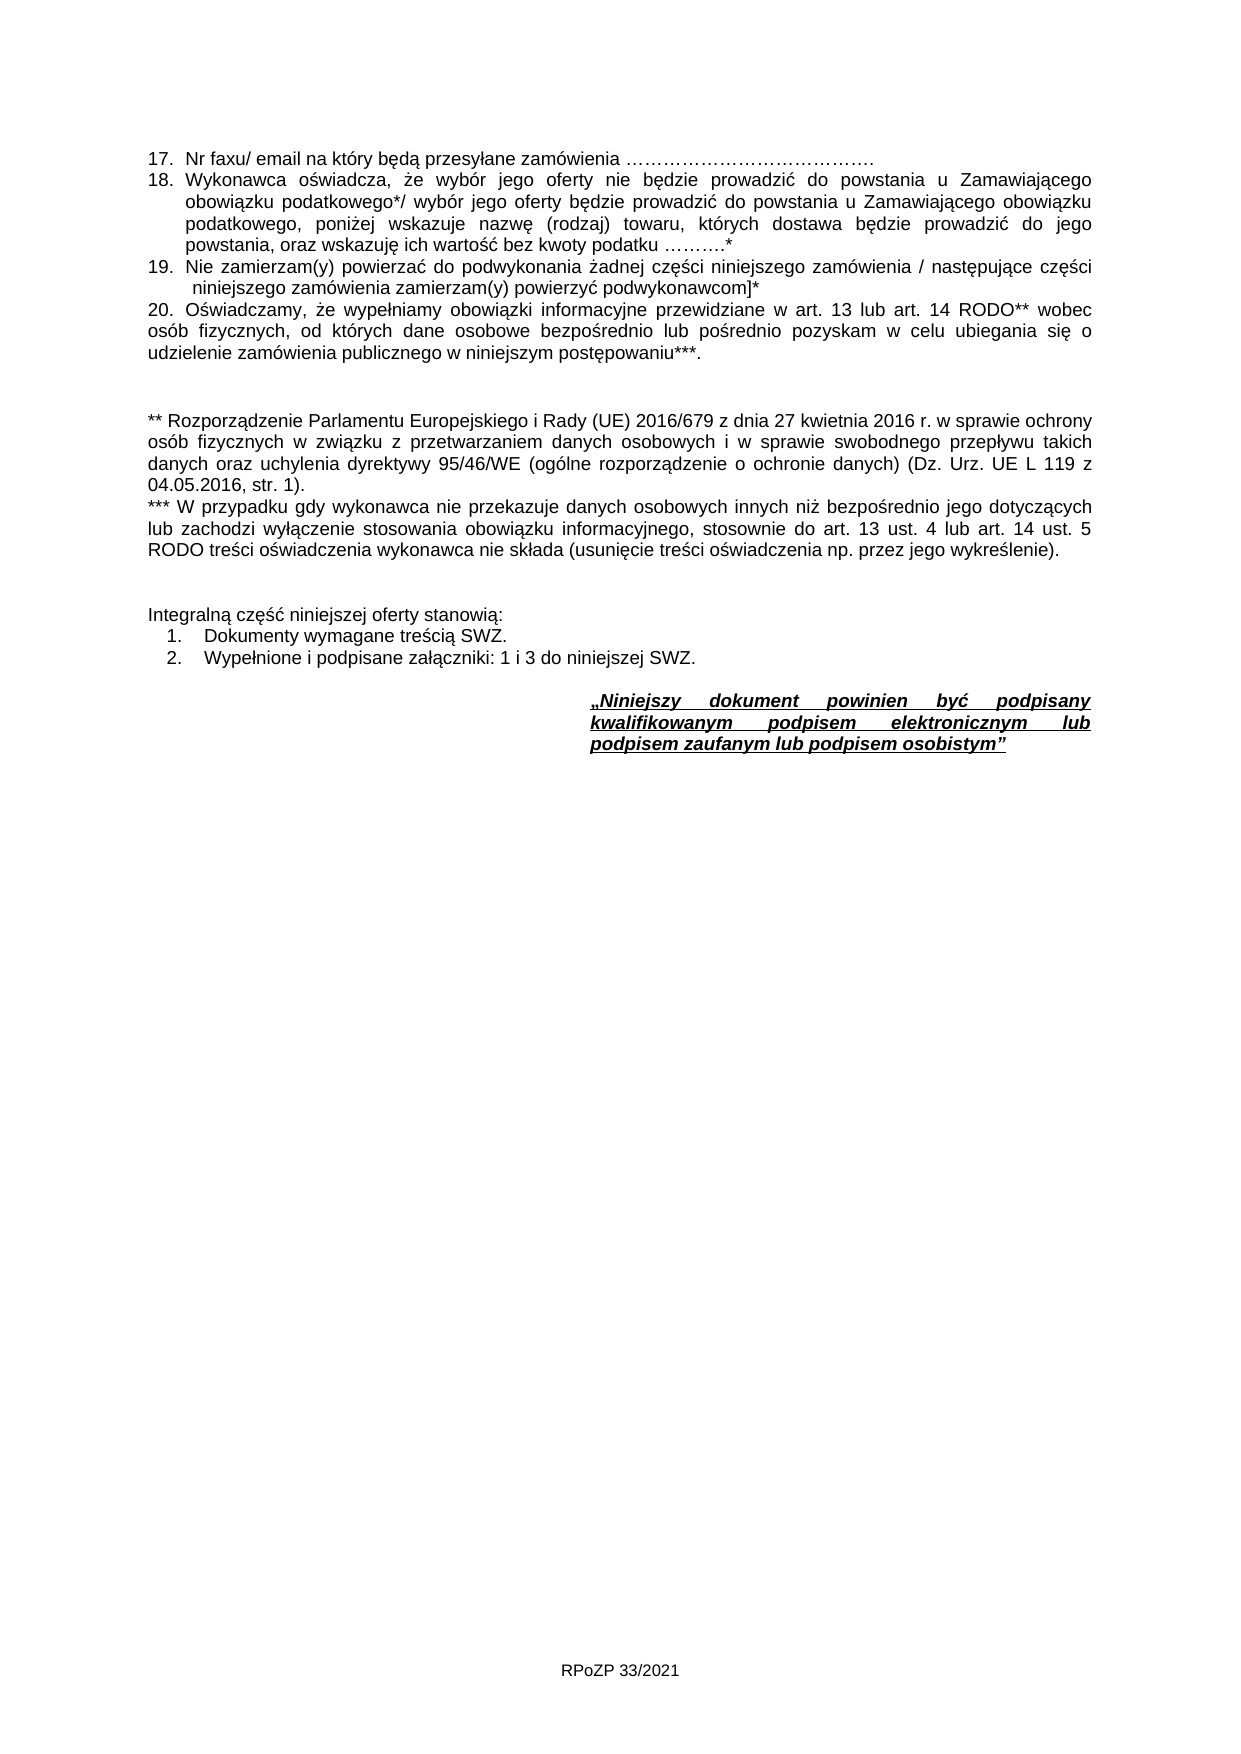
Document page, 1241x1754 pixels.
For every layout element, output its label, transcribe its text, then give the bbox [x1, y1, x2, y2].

list Oświadczamy, że wypełniamy obowiązki informacyjne przewidziane w art. 13 lub art. 14 RODO** wobec osób fizycznych, od których dane osobowe bezpośrednio lub pośrednio pozyskam w celu ubiegania się o udzielenie zamówienia publicznego w niniejszym postępowaniu***. [148, 298, 1093, 363]
list Dokumenty wymagane treścią SWZ. [166, 625, 1093, 647]
text *** W przypadku gdy wykonawca nie przekazuje danych osobowych innych niż bezpośrednio jego dotyczących lub zachodzi wyłączenie stosowania obowiązku informacyjnego, stosownie do art. 13 ust. 4 lub art. 14 ust. 5 RODO treści oświadczenia wykonawca nie składa (usunięcie treści oświadczenia np. przez jego wykreślenie). [148, 496, 1093, 561]
list Wypełnione i podpisane załączniki: 1 i 3 do niniejszej SWZ. [166, 647, 1093, 668]
list Nr faxu/ email na który będą przesyłane zamówienia …………………………………. [148, 148, 1093, 169]
list Nie zamierzam(y) powierzać do podwykonania żadnej części niniejszego zamówienia / następujące części niniejszego zamówienia zamierzam(y) powierzyć podwykonawcom]* [148, 255, 1093, 298]
list Wykonawca oświadcza, że wybór jego oferty nie będzie prowadzić do powstania u Zamawiającego obowiązku podatkowego*/ wybór jego oferty będzie prowadzić do powstania u Zamawiającego obowiązku podatkowego, poniżej wskazuje nazwę (rodzaj) towaru, których dostawa będzie prowadzić do jego powstania, oraz wskazuję ich wartość bez kwoty podatku ……….* [148, 169, 1093, 255]
text „Niniejszy dokument powinien być podpisany kwalifikowanym podpisem elektronicznym lub podpisem zaufanym lub podpisem osobistym” [590, 690, 1093, 754]
text ** Rozporządzenie Parlamentu Europejskiego i Rady (UE) 2016/679 z dnia 27 kwietnia 2016 r. w sprawie ochrony osób fizycznych w związku z przetwarzaniem danych osobowych i w sprawie swobodnego przepływu takich danych oraz uchylenia dyrektywy 95/46/WE (ogólne rozporządzenie o ochronie danych) (Dz. Urz. UE L 119 z 04.05.2016, str. 1). [148, 409, 1093, 496]
text Integralną część niniejszej oferty stanowią: [148, 604, 1093, 625]
